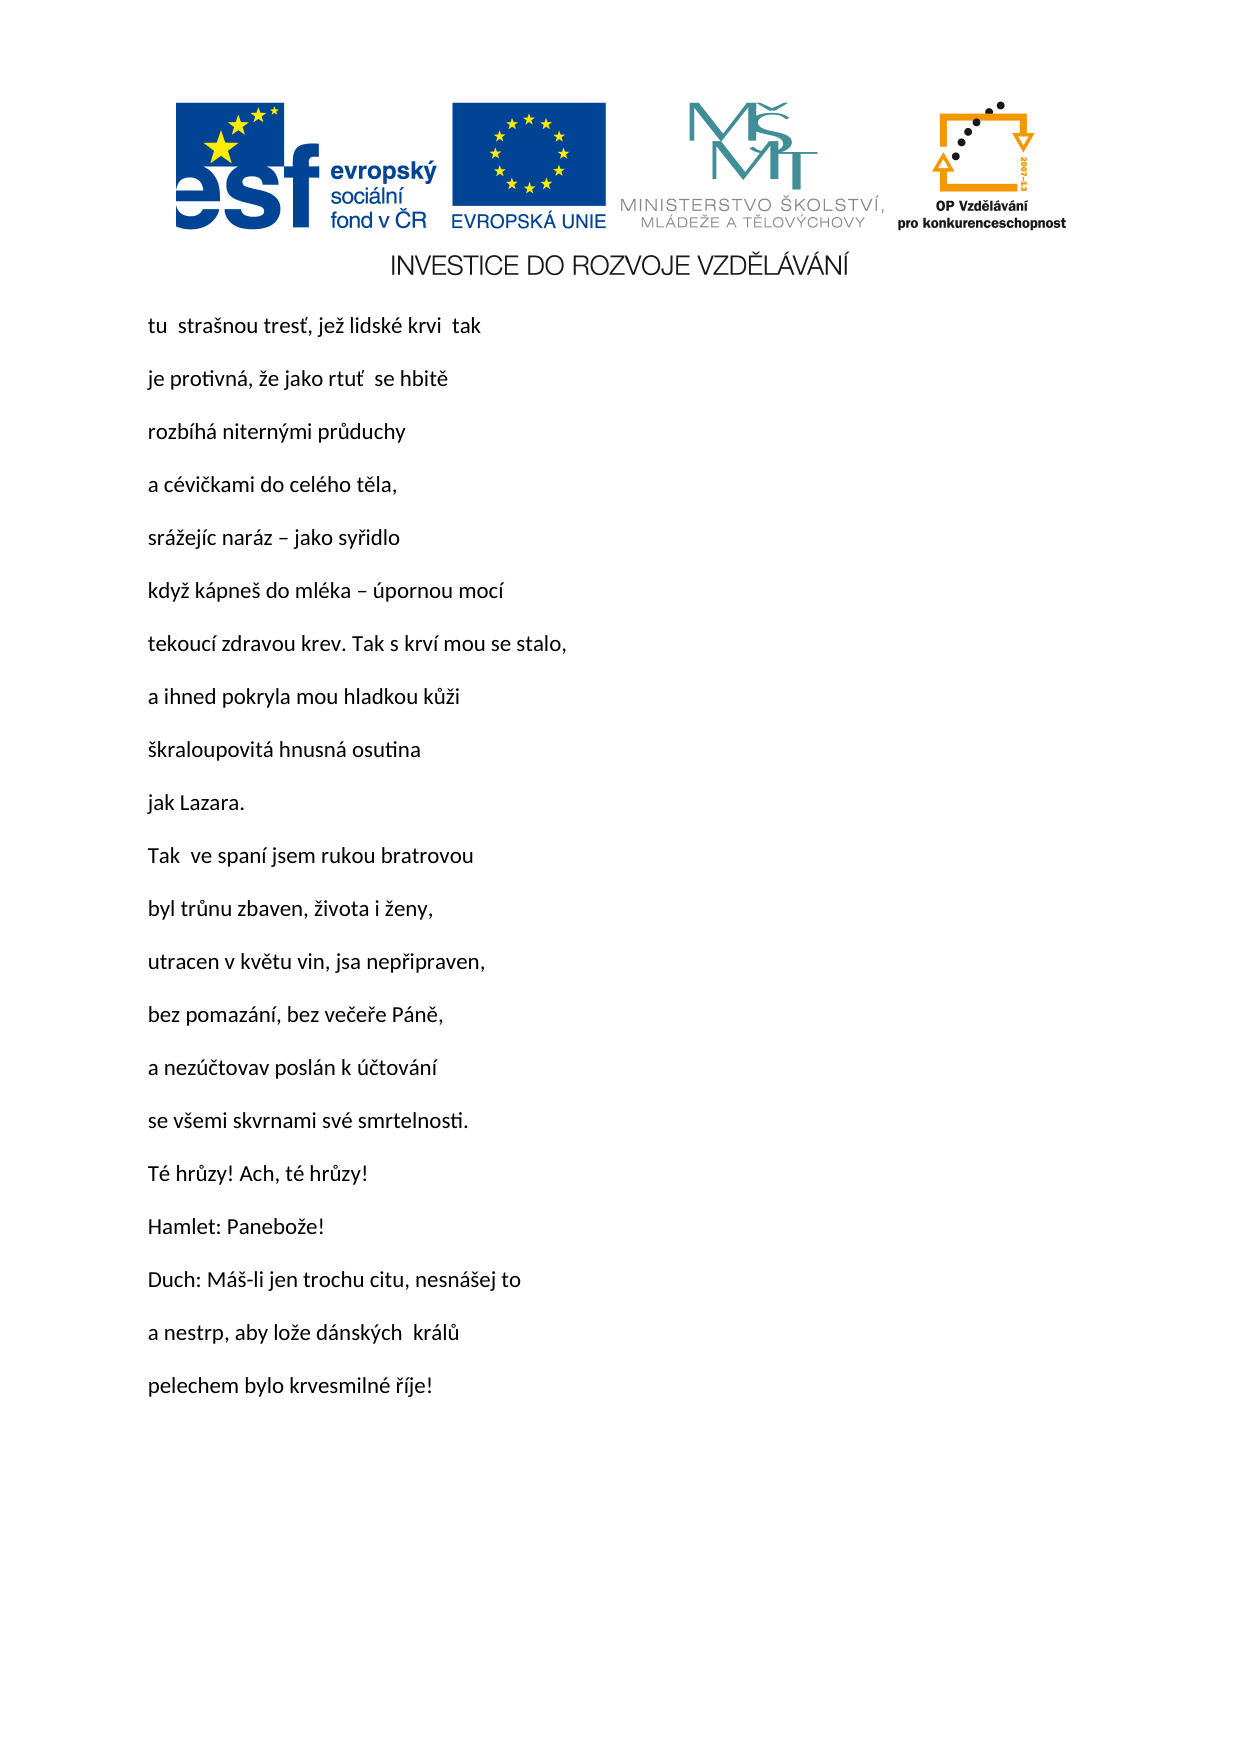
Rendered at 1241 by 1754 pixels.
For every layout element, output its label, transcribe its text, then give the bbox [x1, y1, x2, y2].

text když kápneš do mléka – úpornou mocí [148, 576, 1093, 604]
text Duch: Máš-li jen trochu citu, nesnášej to [148, 1265, 1093, 1293]
text a nezúčtovav poslán k účtování [148, 1053, 1093, 1081]
text byl trůnu zbaven, života i ženy, [148, 894, 1093, 922]
text srážejíc naráz – jako syřidlo [148, 523, 1093, 551]
text jak Lazara. [148, 788, 1093, 816]
text pelechem bylo krvesmilné říje! [148, 1371, 1093, 1399]
text Tak ve spaní jsem rukou bratrovou [148, 841, 1093, 869]
text tekoucí zdravou krev. Tak s krví mou se stalo, [148, 629, 1093, 657]
text utracen v květu vin, jsa nepřipraven, [148, 947, 1093, 975]
text tu strašnou tresť, jež lidské krvi tak [148, 130, 1093, 339]
text Hamlet: Panebože! [148, 1212, 1093, 1240]
picture [128, 62, 1127, 307]
text a ihned pokryla mou hladkou kůži [148, 682, 1093, 710]
text Té hrůzy! Ach, té hrůzy! [148, 1159, 1093, 1187]
text rozbíhá niternými průduchy [148, 417, 1093, 445]
text se všemi skvrnami své smrtelnosti. [148, 1106, 1093, 1134]
text škraloupovitá hnusná osutina [148, 735, 1093, 763]
text bez pomazání, bez večeře Páně, [148, 1000, 1093, 1028]
text a nestrp, aby lože dánských králů [148, 1318, 1093, 1346]
text je protivná, že jako rtuť se hbitě [148, 364, 1093, 392]
text a cévičkami do celého těla, [148, 470, 1093, 498]
